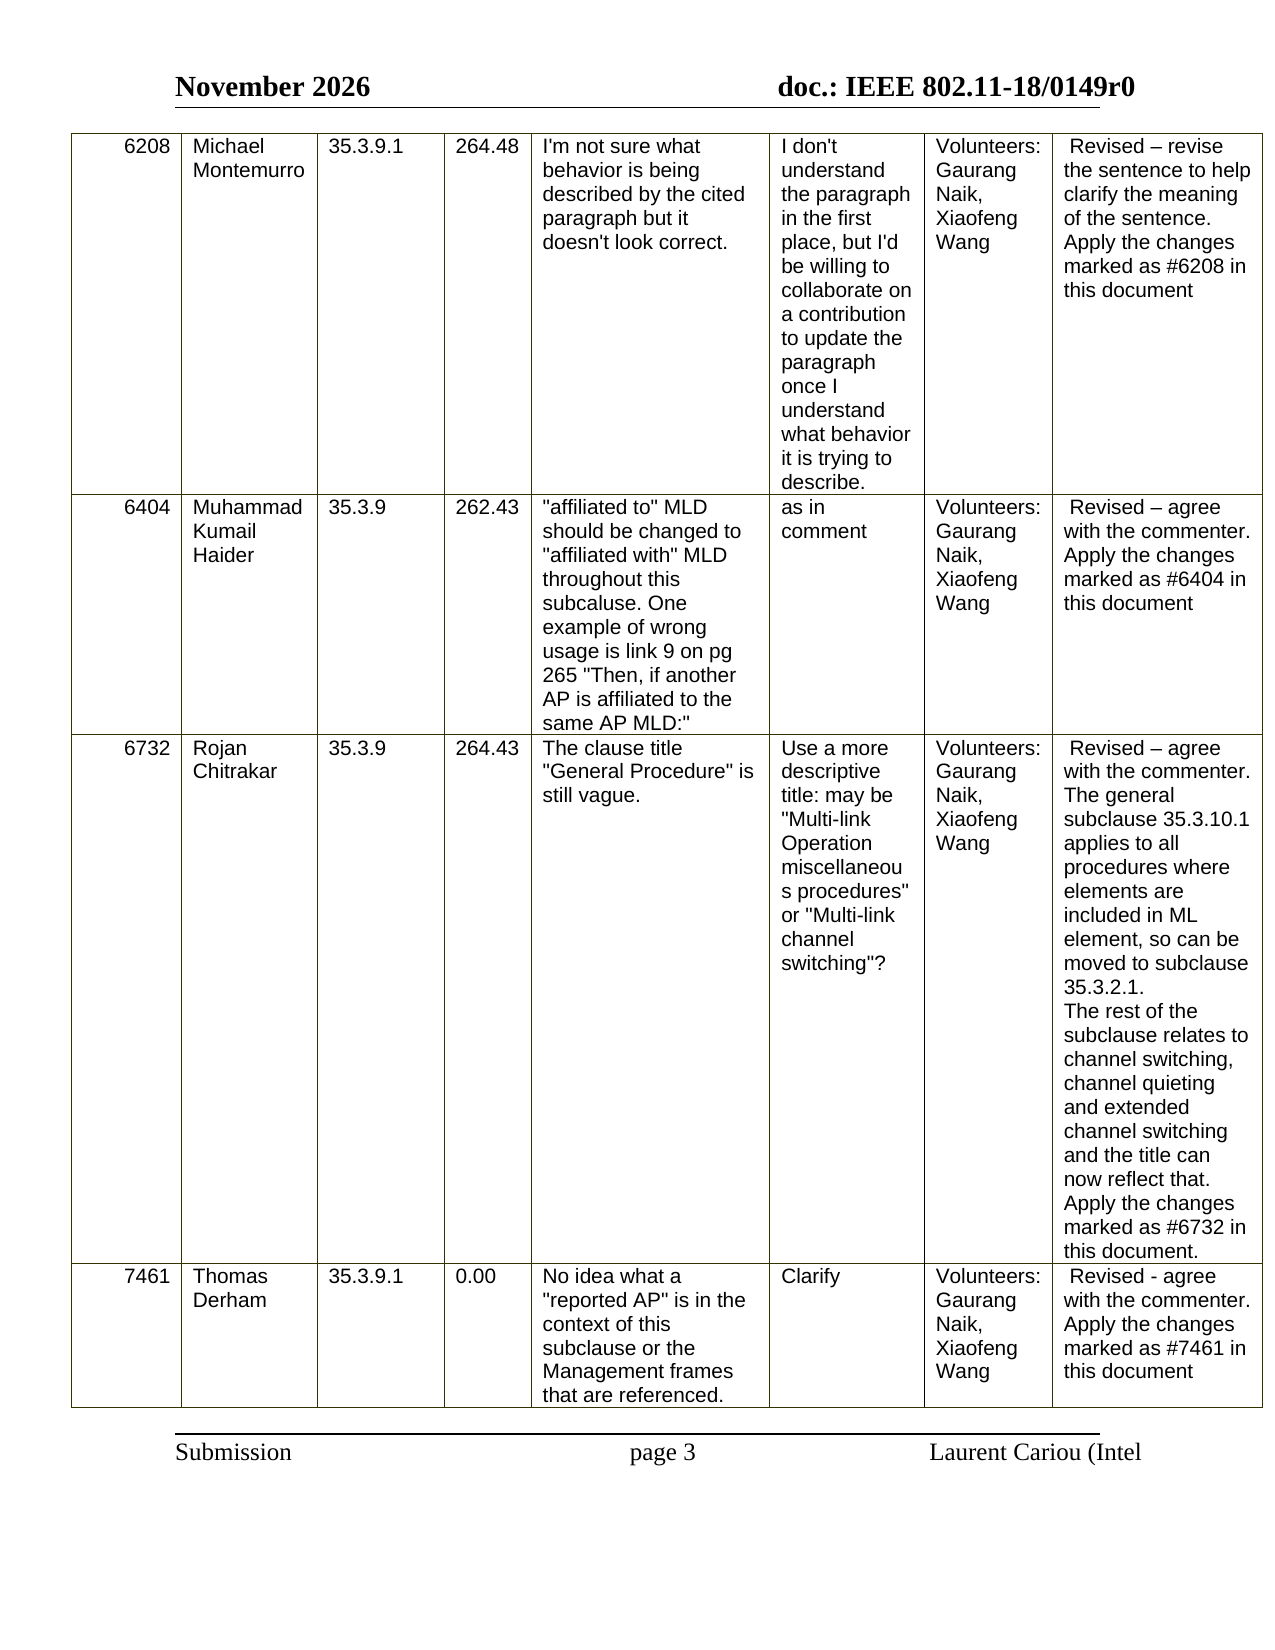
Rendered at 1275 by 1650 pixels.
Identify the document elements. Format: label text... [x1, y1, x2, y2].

table_cell Volunteers: ​Gaurang Naik, Xiaofeng Wang [925, 735, 1052, 1262]
table_cell Volunteers: ​Gaurang Naik, Xiaofeng Wang [925, 495, 1052, 734]
table_cell Rojan Chitrakar [182, 735, 317, 1262]
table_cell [925, 1264, 1052, 1407]
table_cell Use a more descriptive title: may be "Multi-link Operation miscellaneous procedures" or "Multi-link channel switching"? [770, 735, 924, 1262]
table_cell 6732 [72, 735, 181, 1262]
table_cell Clarify [770, 1264, 924, 1407]
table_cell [925, 134, 1052, 494]
table_cell I'm not sure what behavior is being described by the cited paragraph but it doesn't look correct. [532, 134, 769, 494]
table_cell Revised – agree with the commenter. Apply the changes marked as #6404 in this document [1053, 495, 1262, 734]
table_cell Revised – revise the sentence to help clarify the meaning of the sentence. Apply the changes marked as #6208 in this document [1053, 134, 1262, 494]
table_cell 7461 [72, 1264, 181, 1407]
table_cell 6208 [72, 134, 181, 494]
table_cell Revised – agree with the commenter. The general subclause 35.3.10.1 applies to all procedures where elements are included in ML element, so can be moved to subclause 35.3.2.1. The rest of the subclause relates to channel switching, channel quieting and extended channel switching and the title can now reflect that. Apply the changes marked as #6732 in this document. [1053, 735, 1262, 1262]
table_cell 6404 [72, 495, 181, 734]
table_cell 35.3.9.1 [318, 1264, 444, 1407]
table_cell as in comment [770, 495, 924, 734]
table_cell I don't understand the paragraph in the first place, but I'd be willing to collaborate on a contribution to update the paragraph once I understand what behavior it is trying to describe. [770, 134, 924, 494]
table_cell Thomas Derham [182, 1264, 317, 1407]
table_cell 262.43 [445, 495, 531, 734]
table_cell The clause title "General Procedure" is still vague. [532, 735, 769, 1262]
table_cell 35.3.9.1 [318, 134, 444, 494]
table_cell Muhammad Kumail Haider [182, 495, 317, 734]
table_cell 35.3.9 [318, 495, 444, 734]
table_cell 0.00 [445, 1264, 531, 1407]
table_cell Revised - agree with the commenter. Apply the changes marked as #7461 in this document [1053, 1264, 1262, 1407]
table_cell "affiliated to" MLD should be changed to "affiliated with" MLD throughout this subcaluse. One example of wrong usage is link 9 on pg 265 "Then, if another AP is affiliated to the same AP MLD:" [532, 495, 769, 734]
table_cell 264.43 [445, 735, 531, 1262]
table_cell 35.3.9 [318, 735, 444, 1262]
table_cell Michael Montemurro [182, 134, 317, 494]
table_cell No idea what a "reported AP" is in the context of this subclause or the Management frames that are referenced. [532, 1264, 769, 1407]
table_cell 264.48 [445, 134, 531, 494]
